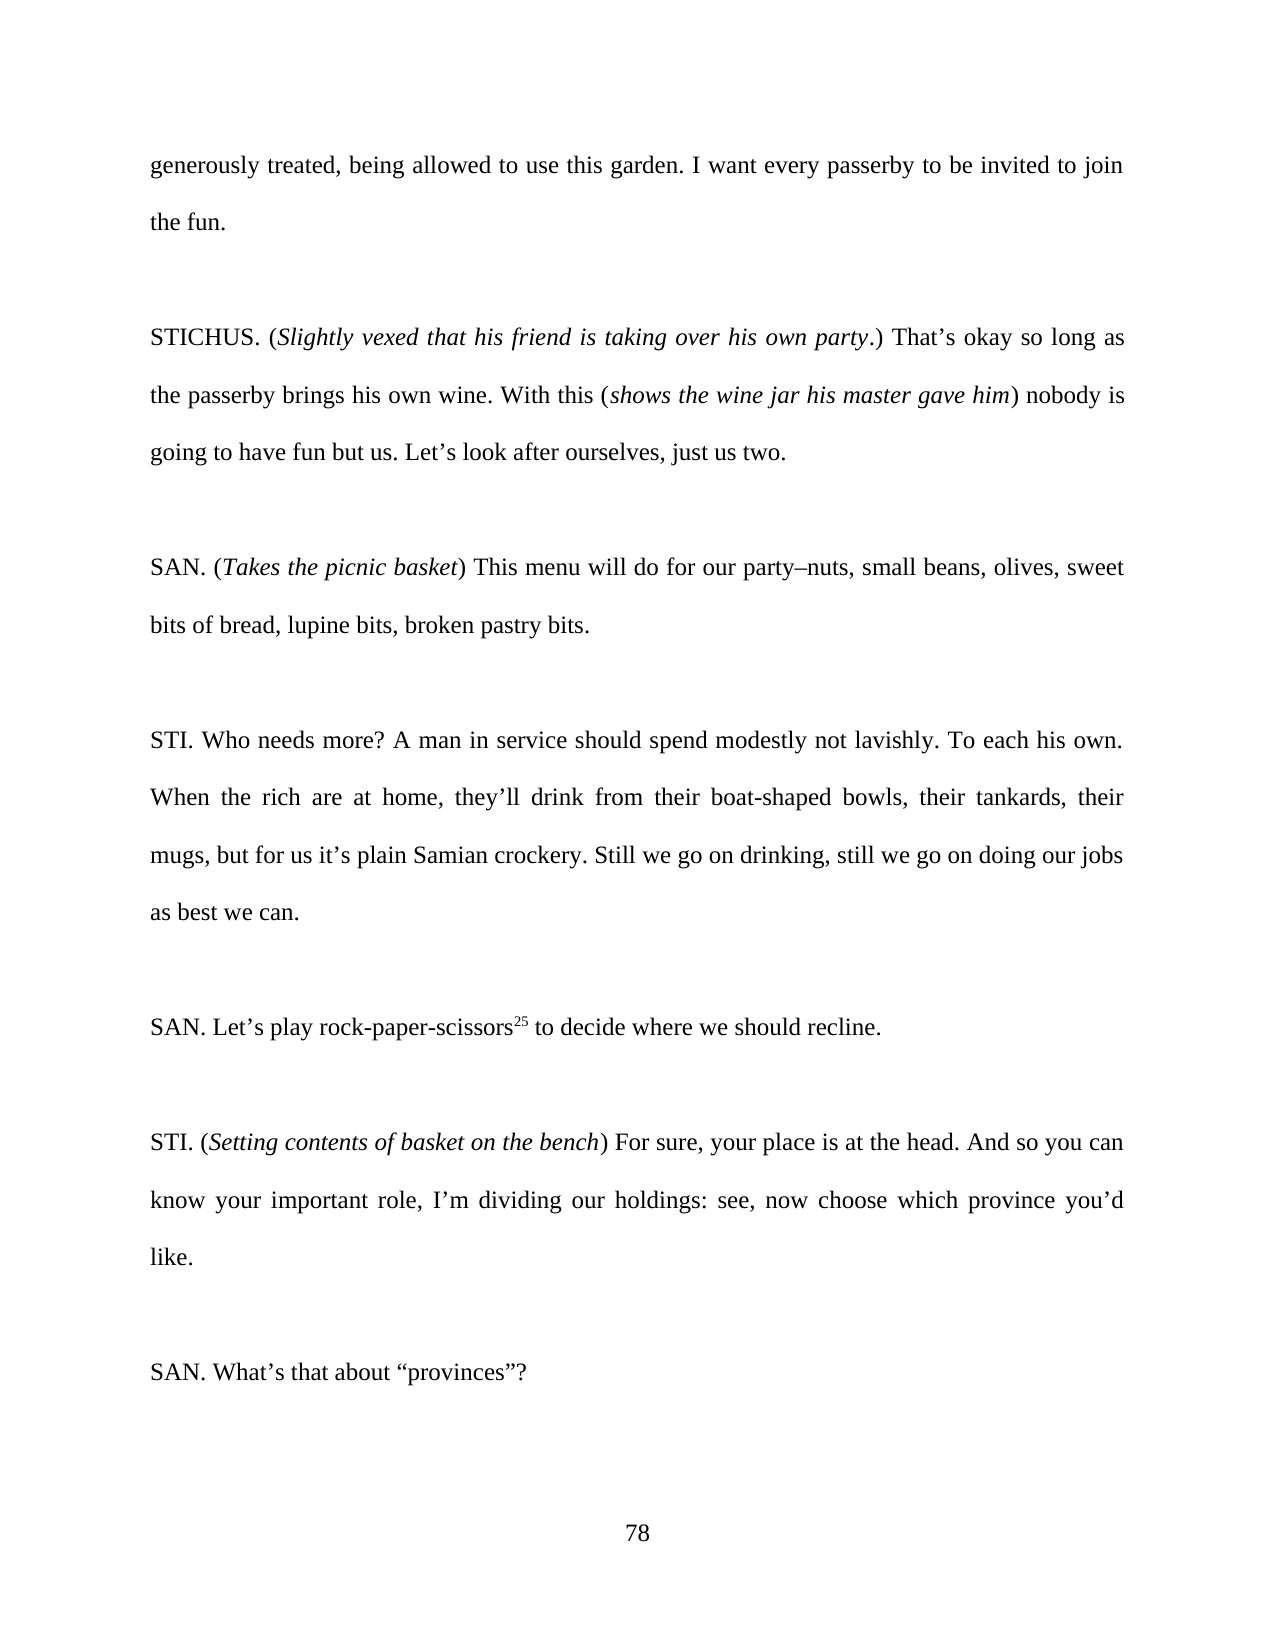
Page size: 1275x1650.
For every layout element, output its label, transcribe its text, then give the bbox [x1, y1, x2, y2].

text STICHUS. (Slightly vexed that his friend is taking over his own party.) That’s okay so long as the passerby brings his own wine. With this (shows the wine jar his master gave him) nobody is going to have fun but us. Let’s look after ourselves, just us two. [150, 322, 1125, 466]
text SAN. What’s that about “provinces”? [150, 1357, 1125, 1386]
text SAN. Let’s play rock-paper-scissors to decide where we should recline. [150, 1012, 1125, 1041]
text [150, 150, 1125, 236]
text STI. Who needs more? A man in service should spend modestly not lavishly. To each his own. When the rich are at home, they’ll drink from their boat-shaped bowls, their tankards, their mugs, but for us it’s plain Samian crockery. Still we go on drinking, still we go on doing our jobs as best we can. [150, 725, 1125, 926]
text SAN. (Takes the picnic basket) This menu will do for our party–nuts, small beans, olives, sweet bits of bread, lupine bits, broken pastry bits. [150, 552, 1125, 639]
text STI. (Setting contents of basket on the bench) For sure, your place is at the head. And so you can know your important role, I’m dividing our holdings: see, now choose which province you’d like. [150, 1127, 1125, 1271]
